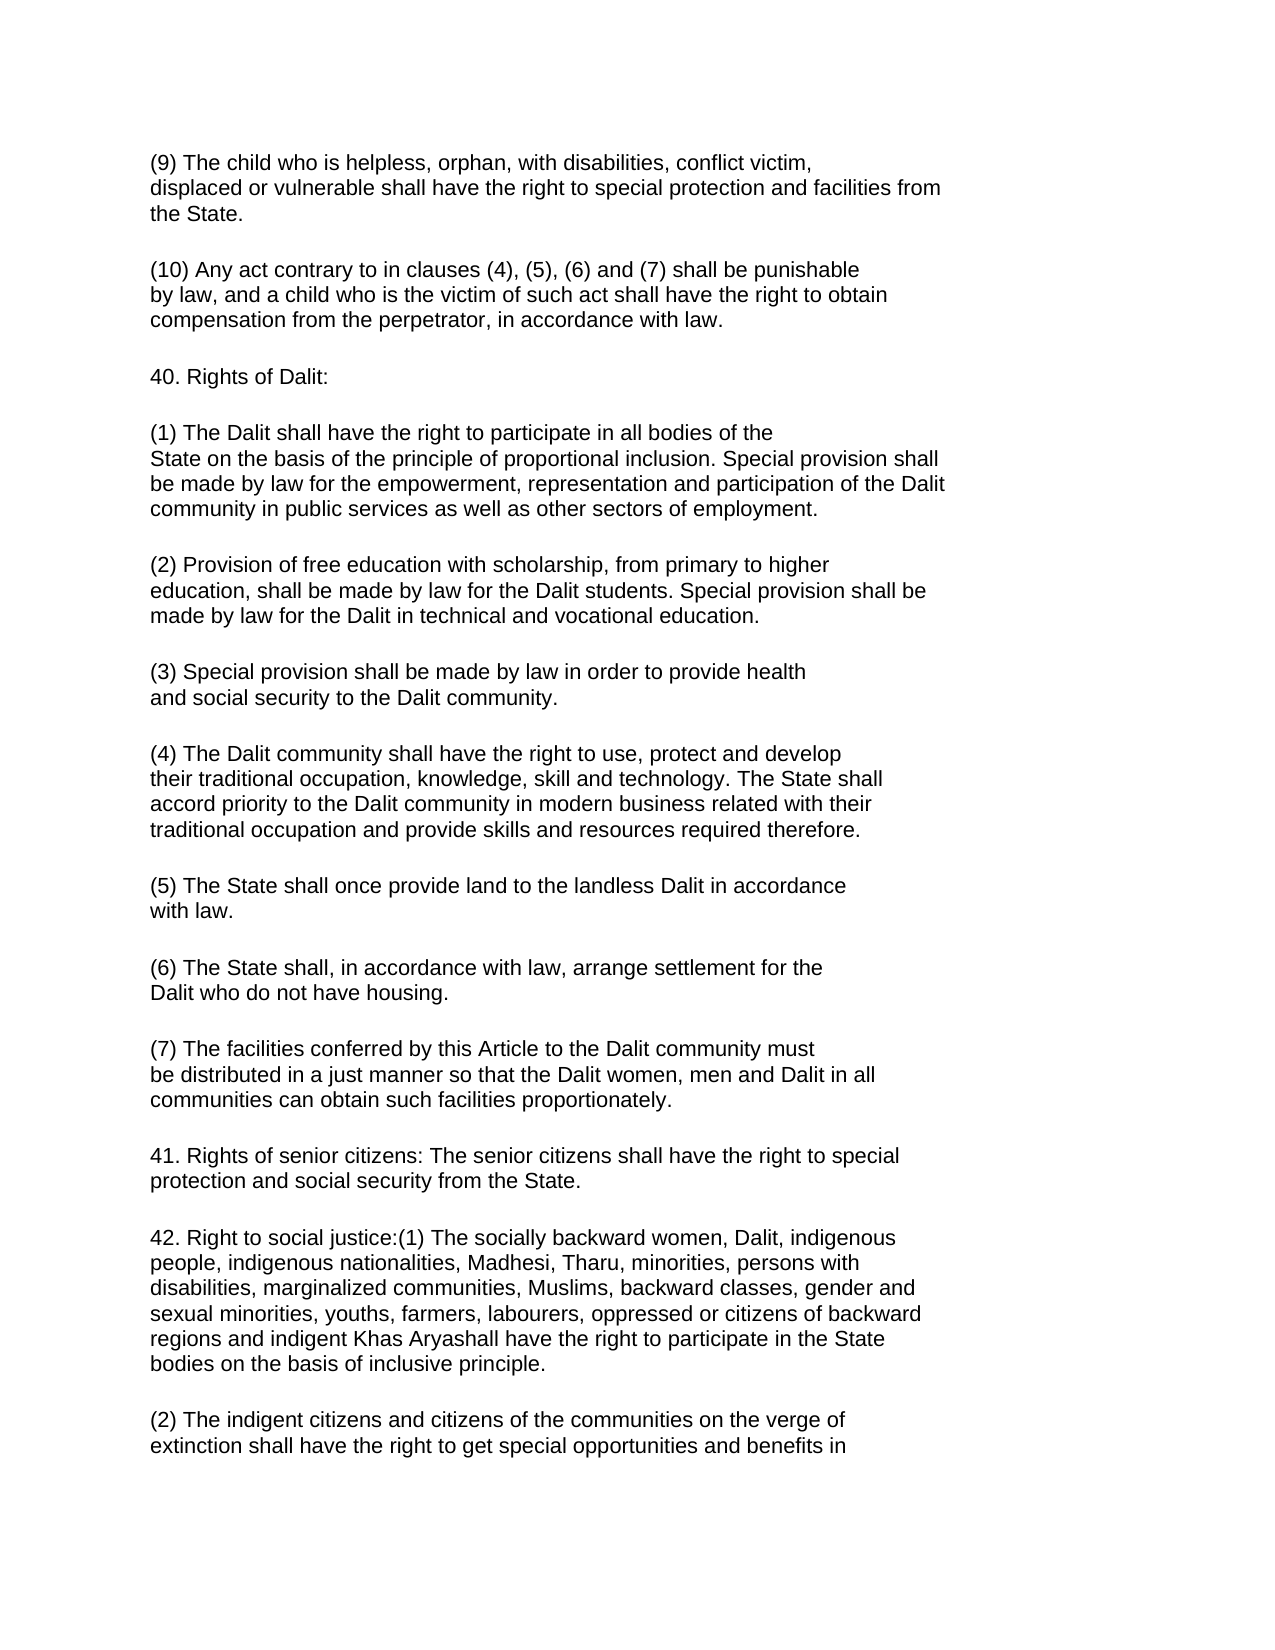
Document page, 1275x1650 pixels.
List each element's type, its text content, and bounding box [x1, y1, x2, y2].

text (5) The State shall once provide land to the landless Dalit in accordance with law. [150, 873, 1125, 923]
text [150, 1407, 1125, 1458]
text 40. Rights of Dalit: [150, 364, 1125, 389]
text (2) Provision of free education with scholarship, from primary to higher education, shall be made by law for the Dalit students. Special provision shall be made by law for the Dalit in technical and vocational education. [150, 552, 1125, 628]
text (6) The State shall, in accordance with law, arrange settlement for the Dalit who do not have housing. [150, 954, 1125, 1005]
text (9) The child who is helpless, orphan, with disabilities, conflict victim, displaced or vulnerable shall have the right to special protection and facilities from the State. [150, 150, 1125, 226]
text (10) Any act contrary to in clauses (4), (5), (6) and (7) shall be punishable by law, and a child who is the victim of such act shall have the right to obtain compensation from the perpetrator, in accordance with law. [150, 257, 1125, 332]
text (4) The Dalit community shall have the right to use, protect and develop their traditional occupation, knowledge, skill and technology. The State shall accord priority to the Dalit community in modern business related with their traditional occupation and provide skills and resources required therefore. [150, 741, 1125, 842]
text (3) Special provision shall be made by law in order to provide health and social security to the Dalit community. [150, 659, 1125, 709]
text 42. Right to social justice:(1) The socially backward women, Dalit, indigenous people, indigenous nationalities, Madhesi, Tharu, minorities, persons with disabilities, marginalized communities, Muslims, backward classes, gender and sexual minorities, youths, farmers, labourers, oppressed or citizens of backward regions and indigent Khas Aryashall have the right to participate in the State bodies on the basis of inclusive principle. [150, 1225, 1125, 1376]
text (1) The Dalit shall have the right to participate in all bodies of the State on the basis of the principle of proportional inclusion. Special provision shall be made by law for the empowerment, representation and participation of the Dalit community in public services as well as other sectors of employment. [150, 420, 1125, 521]
text 41. Rights of senior citizens: The senior citizens shall have the right to special protection and social security from the State. [150, 1143, 1125, 1193]
text (7) The facilities conferred by this Article to the Dalit community must be distributed in a just manner so that the Dalit women, men and Dalit in all communities can obtain such facilities proportionately. [150, 1036, 1125, 1112]
